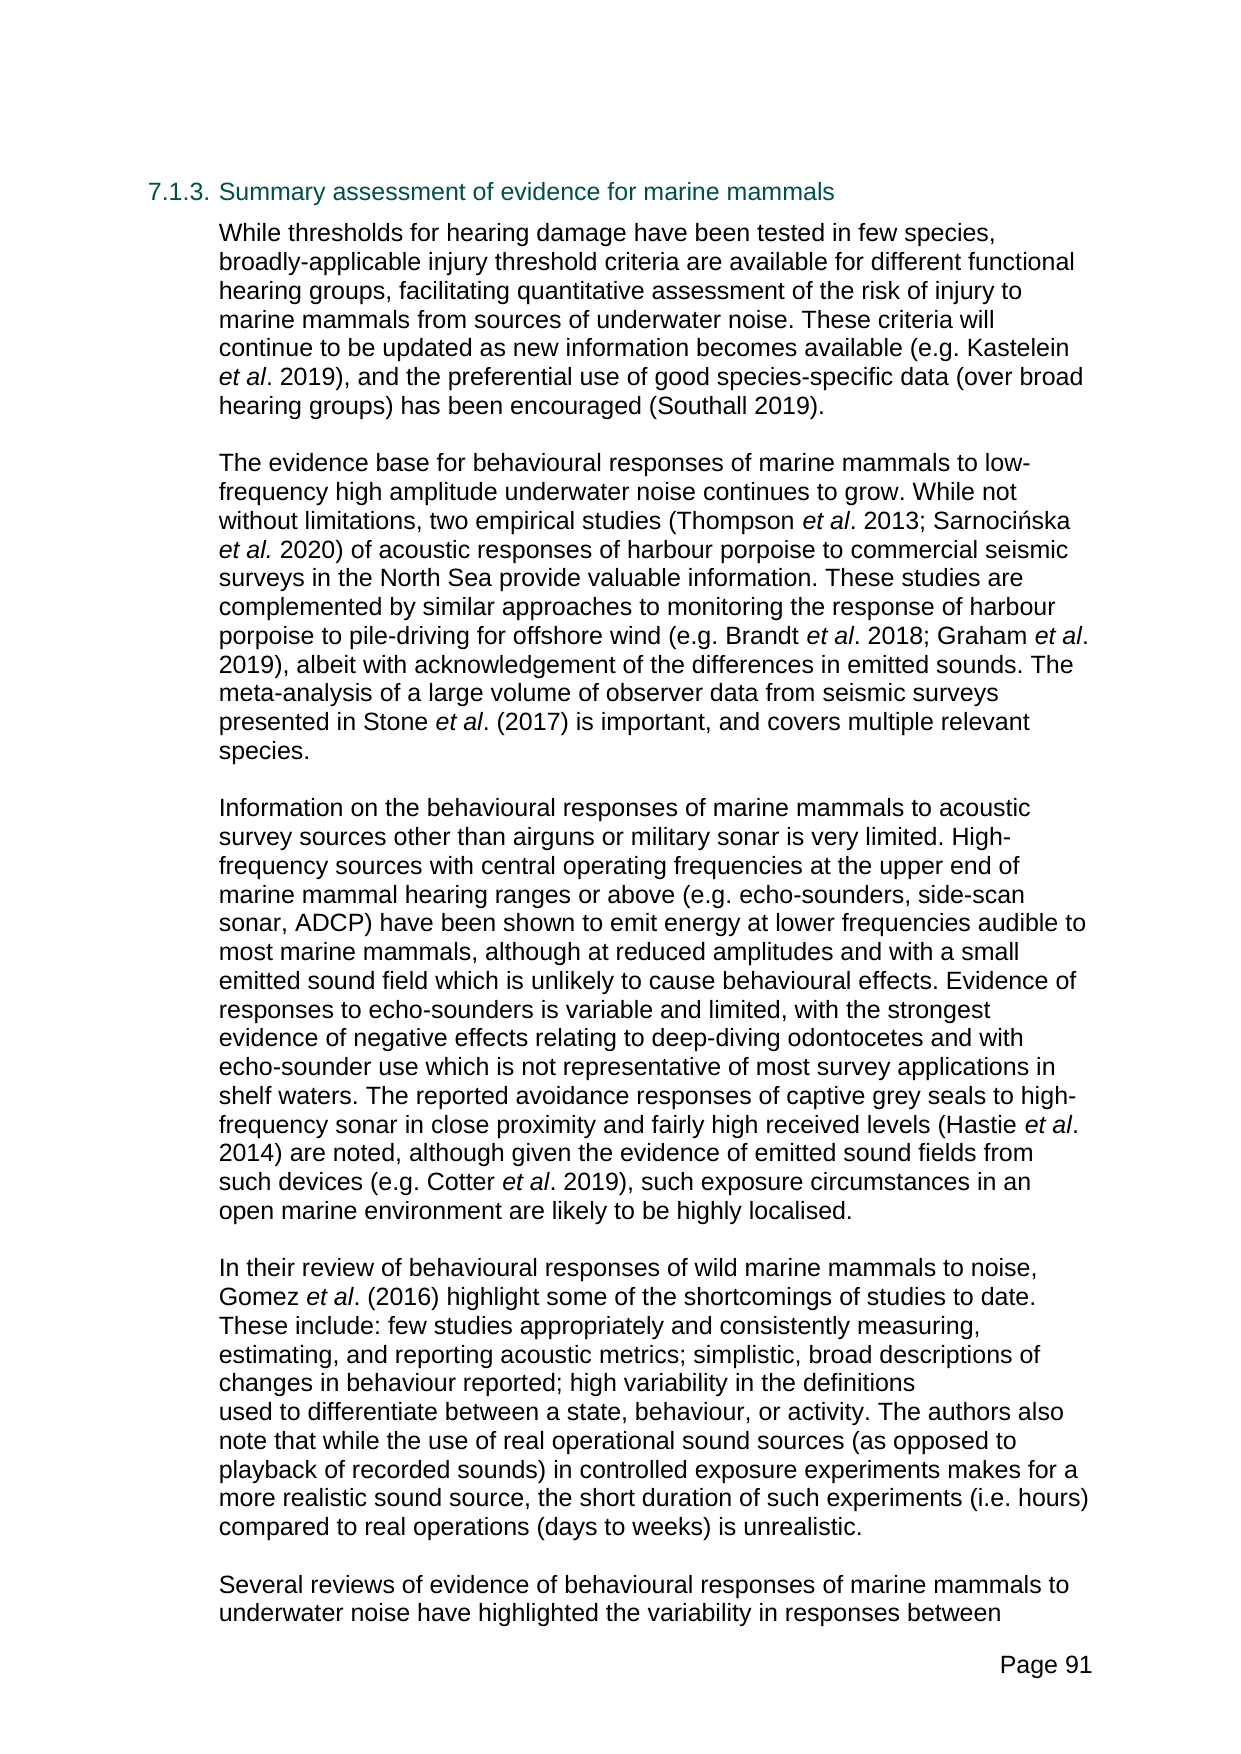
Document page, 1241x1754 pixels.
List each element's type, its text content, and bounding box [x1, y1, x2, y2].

text The evidence base for behavioural responses of marine mammals to low-frequency high amplitude underwater noise continues to grow. While not without limitations, two empirical studies (Thompson et al. 2013; Sarnocińska et al. 2020) of acoustic responses of harbour porpoise to commercial seismic surveys in the North Sea provide valuable information. These studies are complemented by similar approaches to monitoring the response of harbour porpoise to pile-driving for offshore wind (e.g. Brandt et al. 2018; Graham et al. 2019), albeit with acknowledgement of the differences in emitted sounds. The meta-analysis of a large volume of observer data from seismic surveys presented in Stone et al. (2017) is important, and covers multiple relevant species. [218, 448, 1092, 765]
text Summary assessment of evidence for marine mammals [148, 177, 1092, 206]
text In their review of behavioural responses of wild marine mammals to noise, Gomez et al. (2016) highlight some of the shortcomings of studies to date. These include: few studies appropriately and consistently measuring, estimating, and reporting acoustic metrics; simplistic, broad descriptions of changes in behaviour reported; high variability in the definitions [218, 1253, 1092, 1397]
text Information on the behavioural responses of marine mammals to acoustic survey sources other than airguns or military sonar is very limited. High-frequency sources with central operating frequencies at the upper end of marine mammal hearing ranges or above (e.g. echo-sounders, side-scan sonar, ADCP) have been shown to emit energy at lower frequencies audible to most marine mammals, although at reduced amplitudes and with a small emitted sound field which is unlikely to cause behavioural effects. Evidence of responses to echo-sounders is variable and limited, with the strongest evidence of negative effects relating to deep-diving odontocetes and with echo-sounder use which is not representative of most survey applications in shelf waters. The reported avoidance responses of captive grey seals to high-frequency sonar in close proximity and fairly high received levels (Hastie et al. 2014) are noted, although given the evidence of emitted sound fields from such devices (e.g. Cotter et al. 2019), such exposure circumstances in an open marine environment are likely to be highly localised. [218, 793, 1092, 1225]
text used to differentiate between a state, behaviour, or activity. The authors also note that while the use of real operational sound sources (as opposed to playback of recorded sounds) in controlled exposure experiments makes for a more realistic sound source, the short duration of such experiments (i.e. hours) compared to real operations (days to weeks) is unrealistic. [218, 1397, 1092, 1541]
text While thresholds for hearing damage have been tested in few species, broadly-applicable injury threshold criteria are available for different functional hearing groups, facilitating quantitative assessment of the risk of injury to marine mammals from sources of underwater noise. These criteria will continue to be updated as new information becomes available (e.g. Kastelein et al. 2019), and the preferential use of good species-specific data (over broad hearing groups) has been encouraged (Southall 2019). [218, 218, 1092, 420]
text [218, 1570, 1092, 1627]
